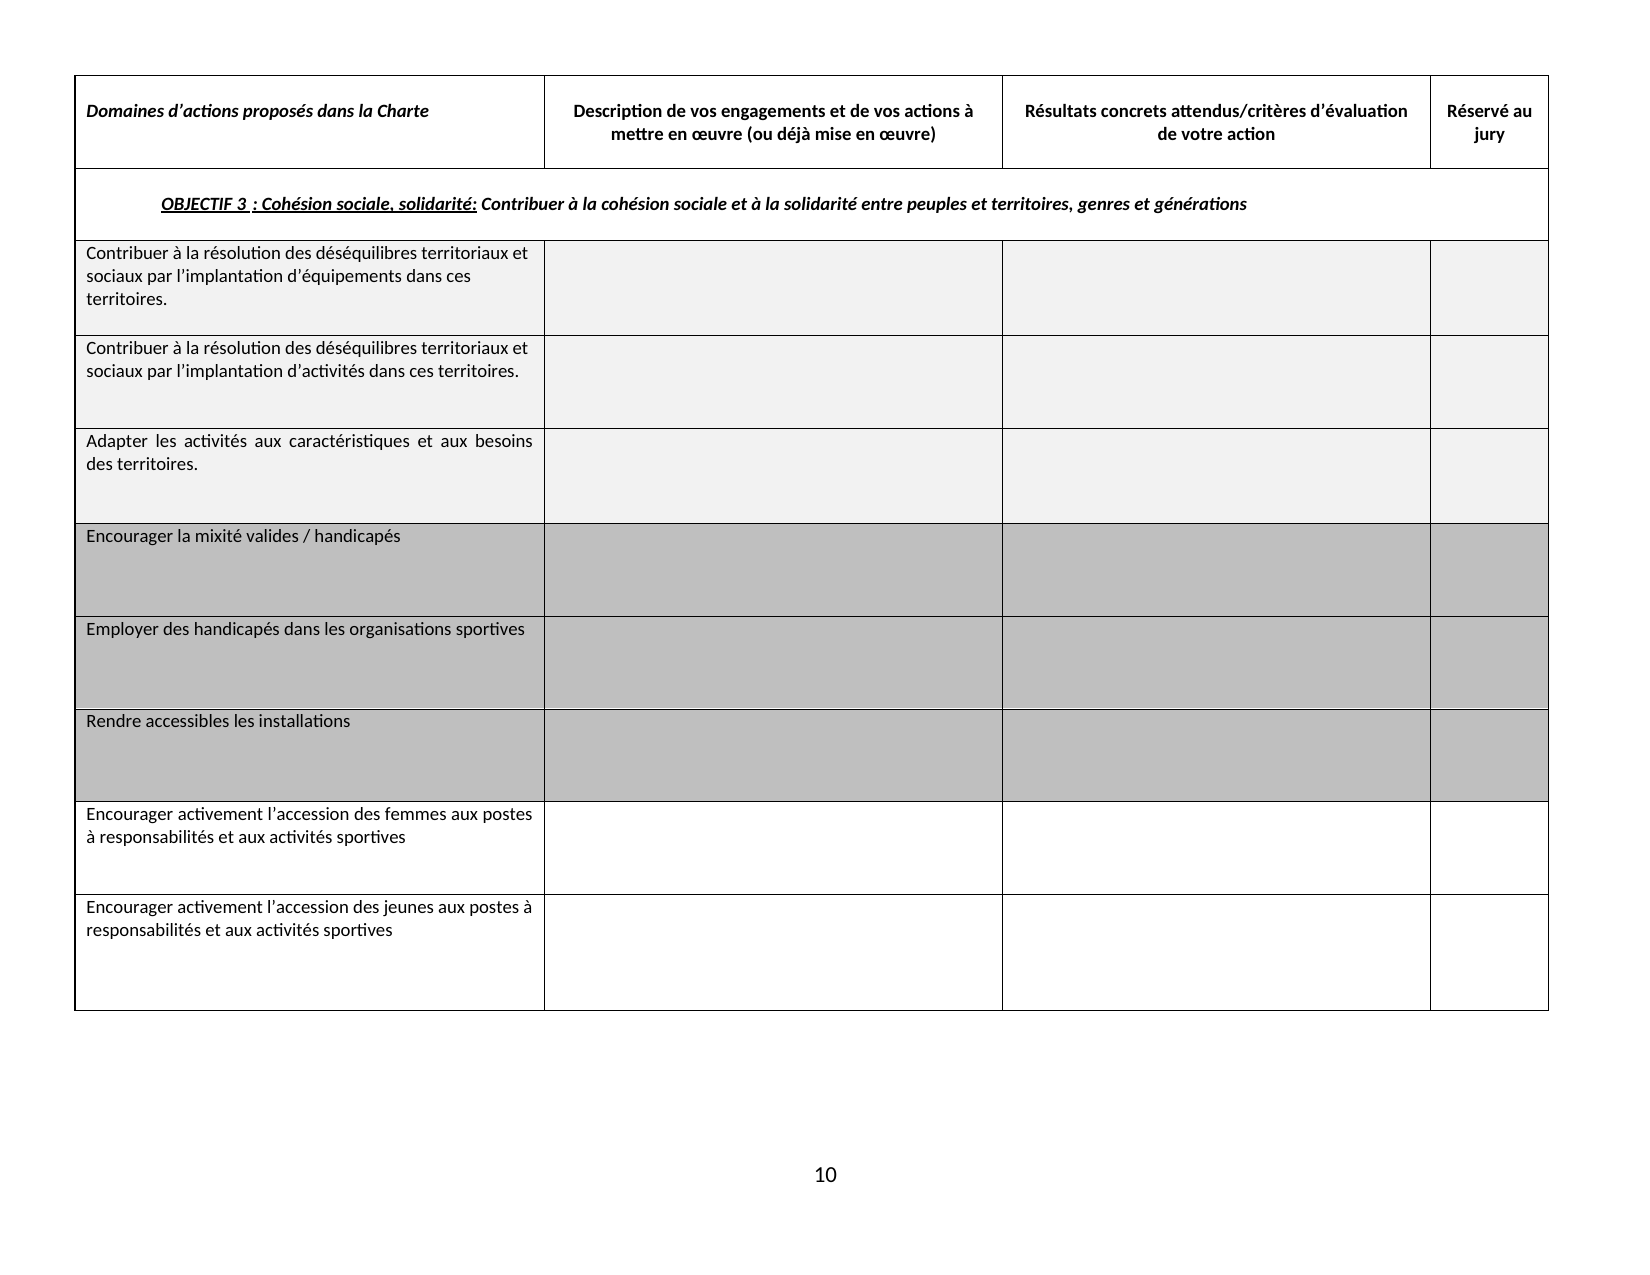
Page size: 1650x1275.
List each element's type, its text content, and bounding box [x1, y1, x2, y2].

table_cell [1431, 429, 1548, 523]
table_cell Rendre accessibles les installations [76, 710, 544, 801]
table_header Résultats concrets attendus/critères d’évaluation de votre action [1003, 76, 1430, 168]
table_cell [545, 617, 1002, 708]
table_cell Contribuer à la résolution des déséquilibres territoriaux et sociaux par l’implantation d’activités dans ces territoires. [76, 336, 544, 428]
table_cell [1003, 524, 1430, 616]
table_cell [1431, 802, 1548, 894]
table_cell [545, 802, 1002, 894]
table_cell [545, 336, 1002, 428]
table_cell [1003, 336, 1430, 428]
table_cell [545, 429, 1002, 523]
table_cell [1431, 617, 1548, 708]
table_cell [1003, 710, 1430, 801]
table_cell Adapter les activités aux caractéristiques et aux besoins des territoires. [76, 429, 544, 523]
table_cell Contribuer à la résolution des déséquilibres territoriaux et sociaux par l’implantation d’équipements dans ces territoires. [76, 241, 544, 335]
table_cell [1003, 617, 1430, 708]
table_cell Employer des handicapés dans les organisations sportives [76, 617, 544, 708]
table_cell [1431, 710, 1548, 801]
table_cell Encourager la mixité valides / handicapés [76, 524, 544, 616]
table_cell [1431, 241, 1548, 335]
table_header Réservé au jury [1431, 76, 1548, 168]
table_cell [1003, 895, 1430, 1009]
table_cell Encourager activement l’accession des femmes aux postes à responsabilités et aux activités sportives [76, 802, 544, 894]
table_cell Encourager activement l’accession des jeunes aux postes à responsabilités et aux activités sportives [76, 895, 544, 1009]
table_cell OBJECTIF 3 : Cohésion sociale, solidarité: Contribuer à la cohésion sociale et à la solidarité entre peuples et territoires, genres et générations [76, 169, 1548, 240]
table_cell [545, 895, 1002, 1009]
table_cell [1003, 241, 1430, 335]
table_header Domaines d’actions proposés dans la Charte [76, 76, 544, 168]
table_cell [545, 241, 1002, 335]
table_cell [1431, 336, 1548, 428]
table_cell [1431, 524, 1548, 616]
table_cell [1003, 429, 1430, 523]
table_cell [1431, 895, 1548, 1009]
table_header Description de vos engagements et de vos actions à mettre en œuvre (ou déjà mise en œuvre) [545, 76, 1002, 168]
table_cell [545, 710, 1002, 801]
table_cell [1003, 802, 1430, 894]
table_cell [545, 524, 1002, 616]
